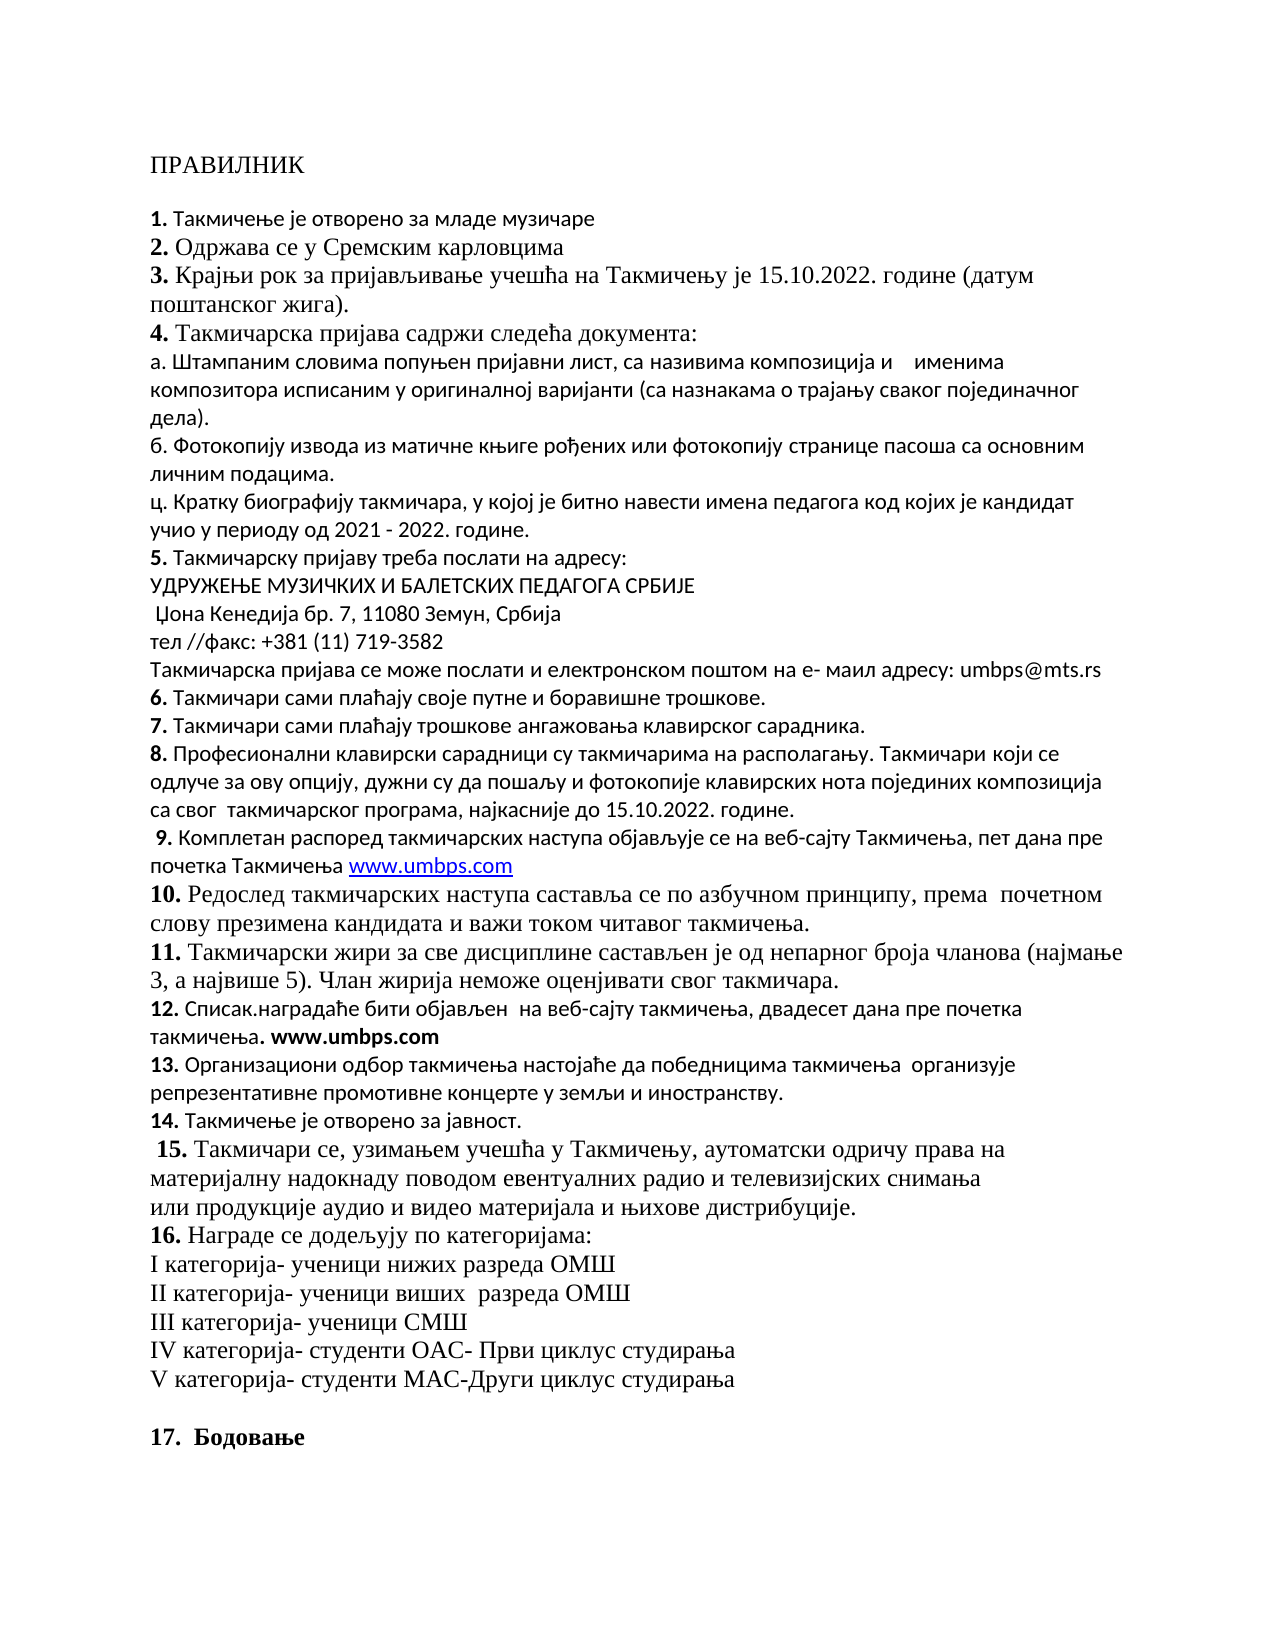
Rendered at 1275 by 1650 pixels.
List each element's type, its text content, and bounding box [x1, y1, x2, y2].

text 3. Крајњи рок за пријављивање учешћа на Такмичењу је 15.10.2022. године (датум поштанског жига). 4. Такмичарска пријава садржи следећа документа: а. Штампаним словима попуњен пријавни лист, са називима композиција и именима композитора исписаним у оригиналној варијанти (са назнакама о трајању сваког појединачног дела). б. Фотокопију извода из матичне књиге рођених или фотокопију странице пасоша са основним личним подацима. ц. Кратку биографију такмичара, у којој је битно навести имена педагога код којих је кандидат учио у периоду од 2021 - 2022. године. 5. Такмичарску пријаву треба послати на адресу: УДРУЖЕЊЕ МУЗИЧКИХ И БАЛЕТСКИХ ПЕДАГОГА СРБИЈЕ Џона Кенедија бр. 7, 11080 Земун, Србија тел //факс: +381 (11) 719-3582 Такмичарска пријава се може послати и електронском поштом на е- маил адресу: umbps@mts.rs 6. Такмичари сами плаћају своје путне и боравишне трошкове. [150, 261, 1125, 711]
text IV категорија- студенти ОАС- Први циклус студирања [150, 1336, 1125, 1364]
text 1. Такмичење је отворено за младе музичаре 2. Одржава се у Сремским карловцима [150, 204, 1125, 261]
text V категорија- студенти МАС-Други циклус студирања [150, 1364, 1125, 1393]
text II категорија- ученици виших разреда ОМШ [150, 1278, 1125, 1307]
text 17. Бодовање [150, 1422, 1125, 1451]
text 11. Такмичарски жири за све дисциплине састављен је од непарног броја чланова (најмање 3, а највише 5). Члан жирија неможе оценјивати свог такмичара. [150, 937, 1125, 994]
text III категорија- ученици СМШ [150, 1307, 1125, 1336]
text I категорија- ученици нижих разреда ОМШ [150, 1249, 1125, 1278]
text 12. Списак.наградаће бити објављен на веб-сајту такмичења, двадесет дана пре почетка такмичења. www.umbps.com 13. Организациони одбор такмичења настојаће да победницима такмичења организује репрезентативне промотивне концерте у земљи и иностранству. 14. Такмичење је отворено за јавност. 15. Такмичари се, узимањем учешћа у Такмичењу, аутоматски одричу права на материјалну надокнаду поводом евентуалних радио и телевизијских снимања или продукције аудио и видео материјала и њихове дистрибуције. [150, 994, 1125, 1221]
text 16. Награде се додељују по категоријама: [150, 1221, 1125, 1249]
text 7. Такмичари сами плаћају трошкове ангажовања клавирског сарадника. 8. Професионални клавирски сарадници су такмичарима на располагању. Такмичари који се одлуче за ову опцију, дужни су да пошаљу и фотокопије клавирских нота појединих композиција са свог такмичарског програма, најкасније до 15.10.2022. године. 9. Комплетан распоред такмичарских наступа објављује се на веб-сајту Такмичења, пет дана пре почетка Такмичења www.umbpsHYPERLINK "http://www.umbps.org.rs/".com 10. Редослед такмичарских наступа саставља се по азбучном принципу, према почетном слову презимена кандидата и важи током читавог такмичења. [150, 711, 1125, 937]
text ПРАВИЛНИК [150, 150, 1125, 179]
